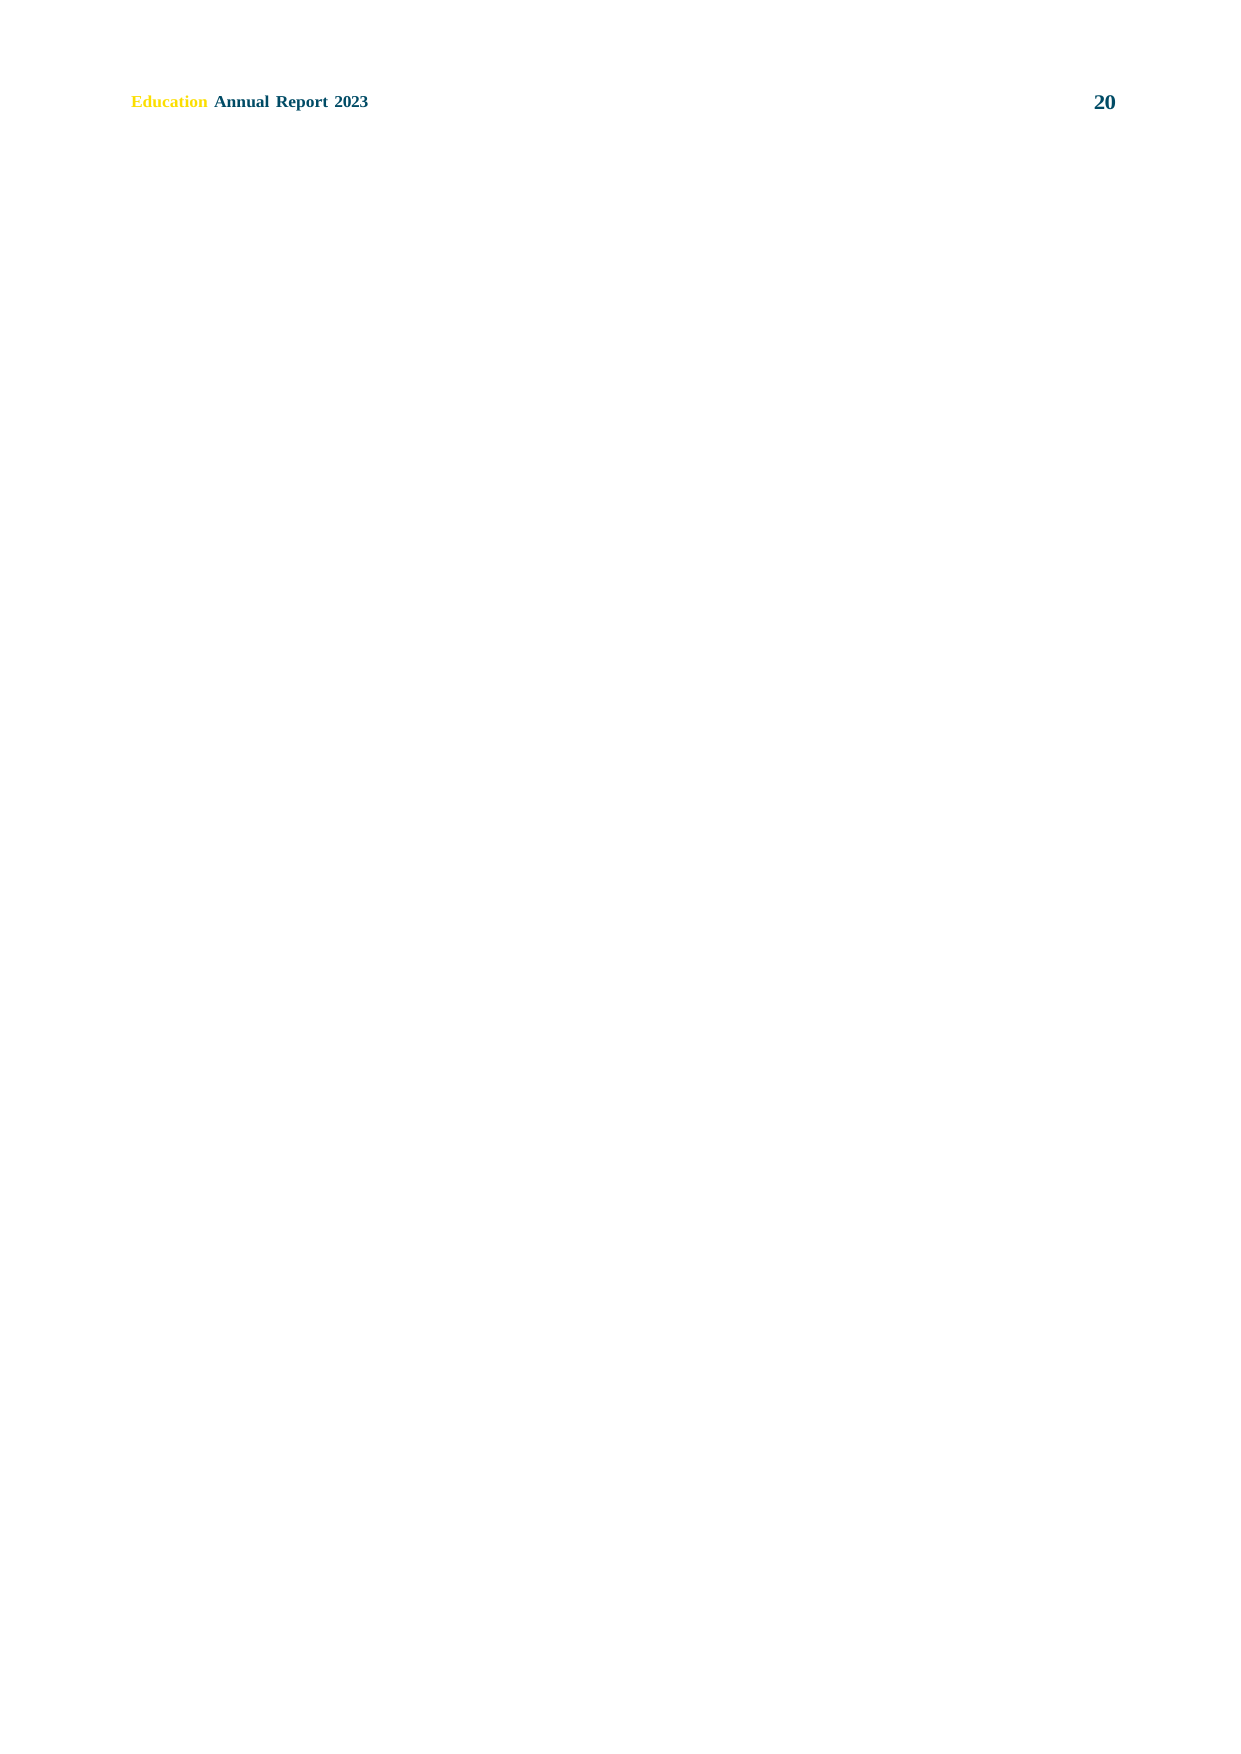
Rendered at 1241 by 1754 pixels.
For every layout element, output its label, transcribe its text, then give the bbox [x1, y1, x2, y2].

text Education Annual Report 2023 20 [131, 87, 1157, 114]
